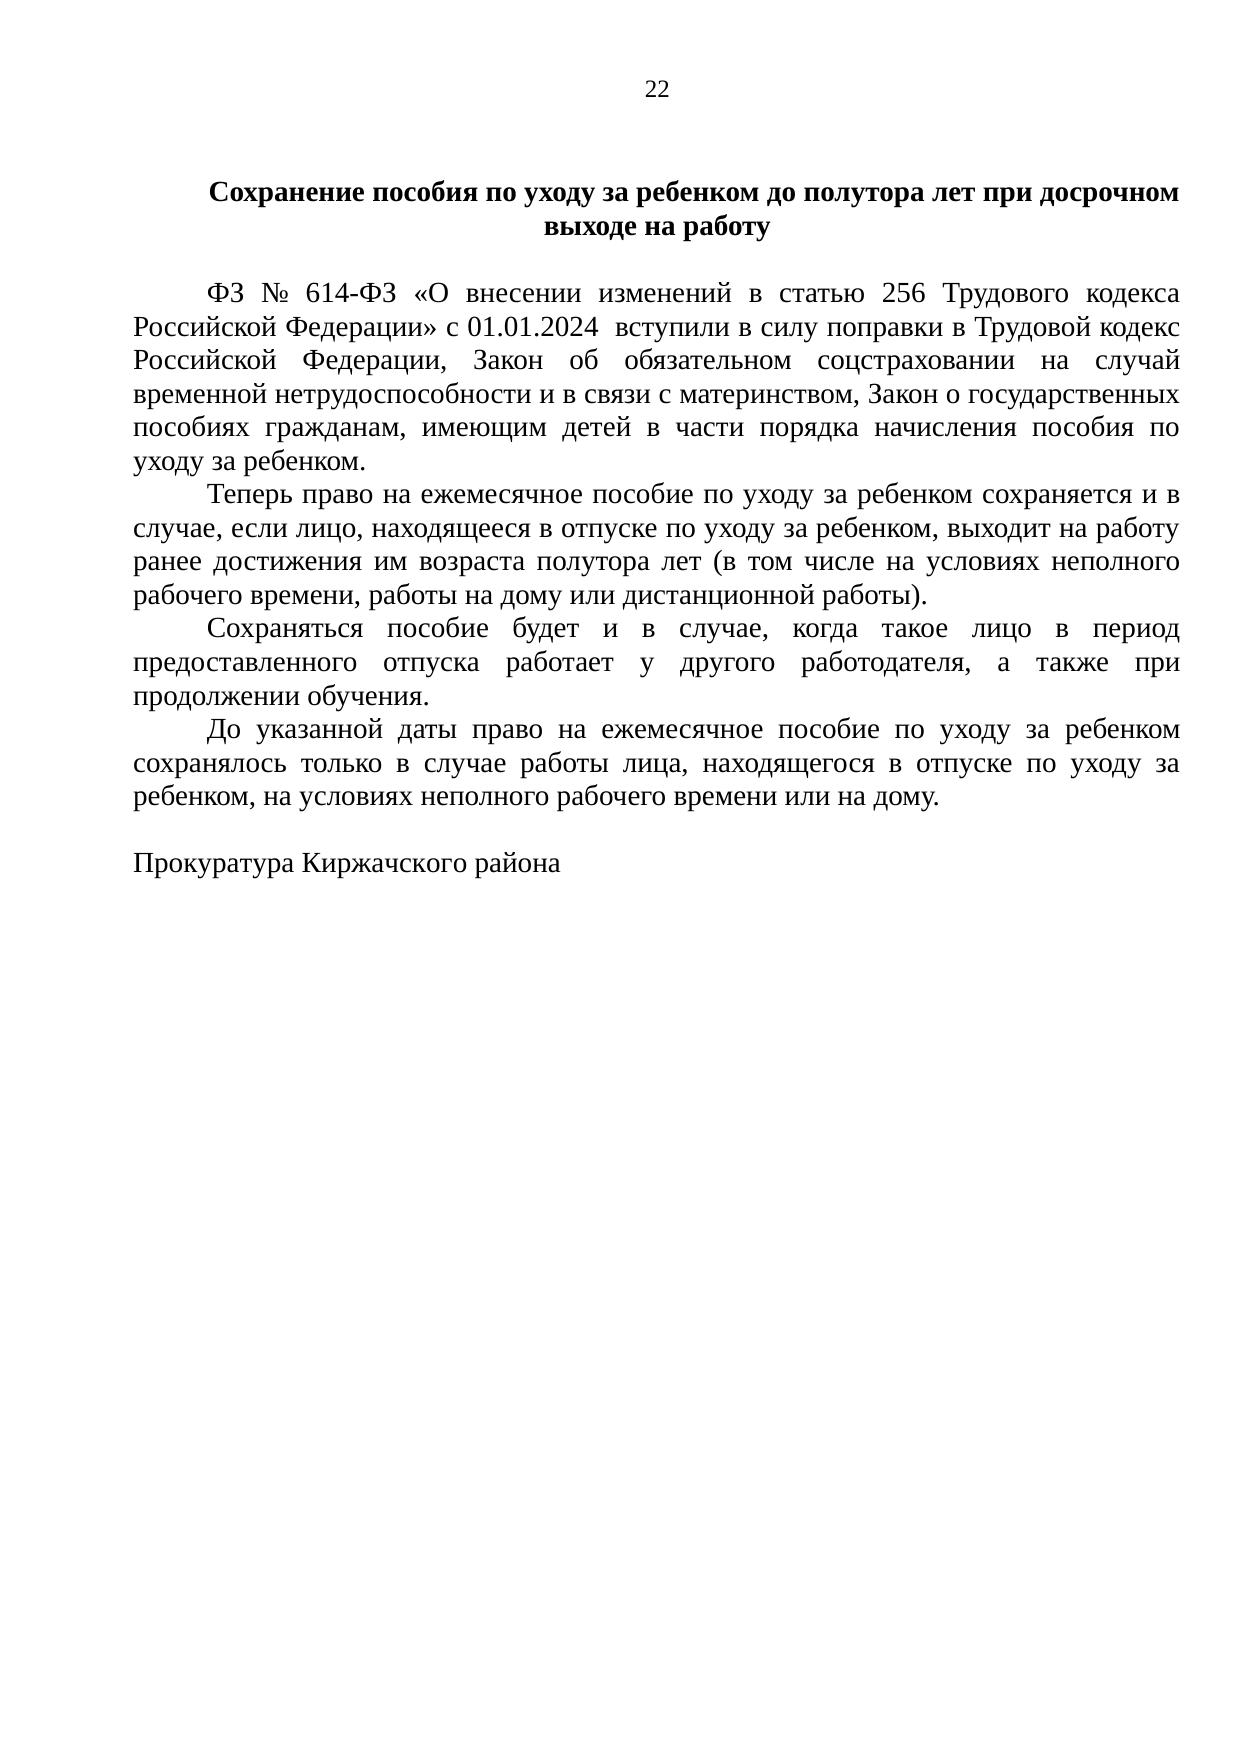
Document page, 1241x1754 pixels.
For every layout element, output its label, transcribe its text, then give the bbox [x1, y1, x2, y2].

text ФЗ № 614-ФЗ «О внесении изменений в статью 256 Трудового кодекса Российской Федерации» с 01.01.2024 вступили в силу поправки в Трудовой кодекс Российской Федерации, Закон об обязательном соцстраховании на случай временной нетрудоспособности и в связи с материнством, Закон о государственных пособиях гражданам, имеющим детей в части порядка начисления пособия по уходу за ребенком. [133, 275, 1181, 476]
text Теперь право на ежемесячное пособие по уходу за ребенком сохраняется и в случае, если лицо, находящееся в отпуске по уходу за ребенком, выходит на работу ранее достижения им возраста полутора лет (в том числе на условиях неполного рабочего времени, работы на дому или дистанционной работы). [133, 476, 1181, 611]
text Сохранение пособия по уходу за ребенком до полутора лет при досрочном выходе на работу [133, 174, 1181, 242]
text До указанной даты право на ежемесячное пособие по уходу за ребенком сохранялось только в случае работы лица, находящегося в отпуске по уходу за ребенком, на условиях неполного рабочего времени или на дому. [133, 711, 1181, 812]
text Сохраняться пособие будет и в случае, когда такое лицо в период предоставленного отпуска работает у другого работодателя, а также при продолжении обучения. [133, 611, 1181, 711]
text Прокуратура Киржачского района [133, 845, 1181, 879]
